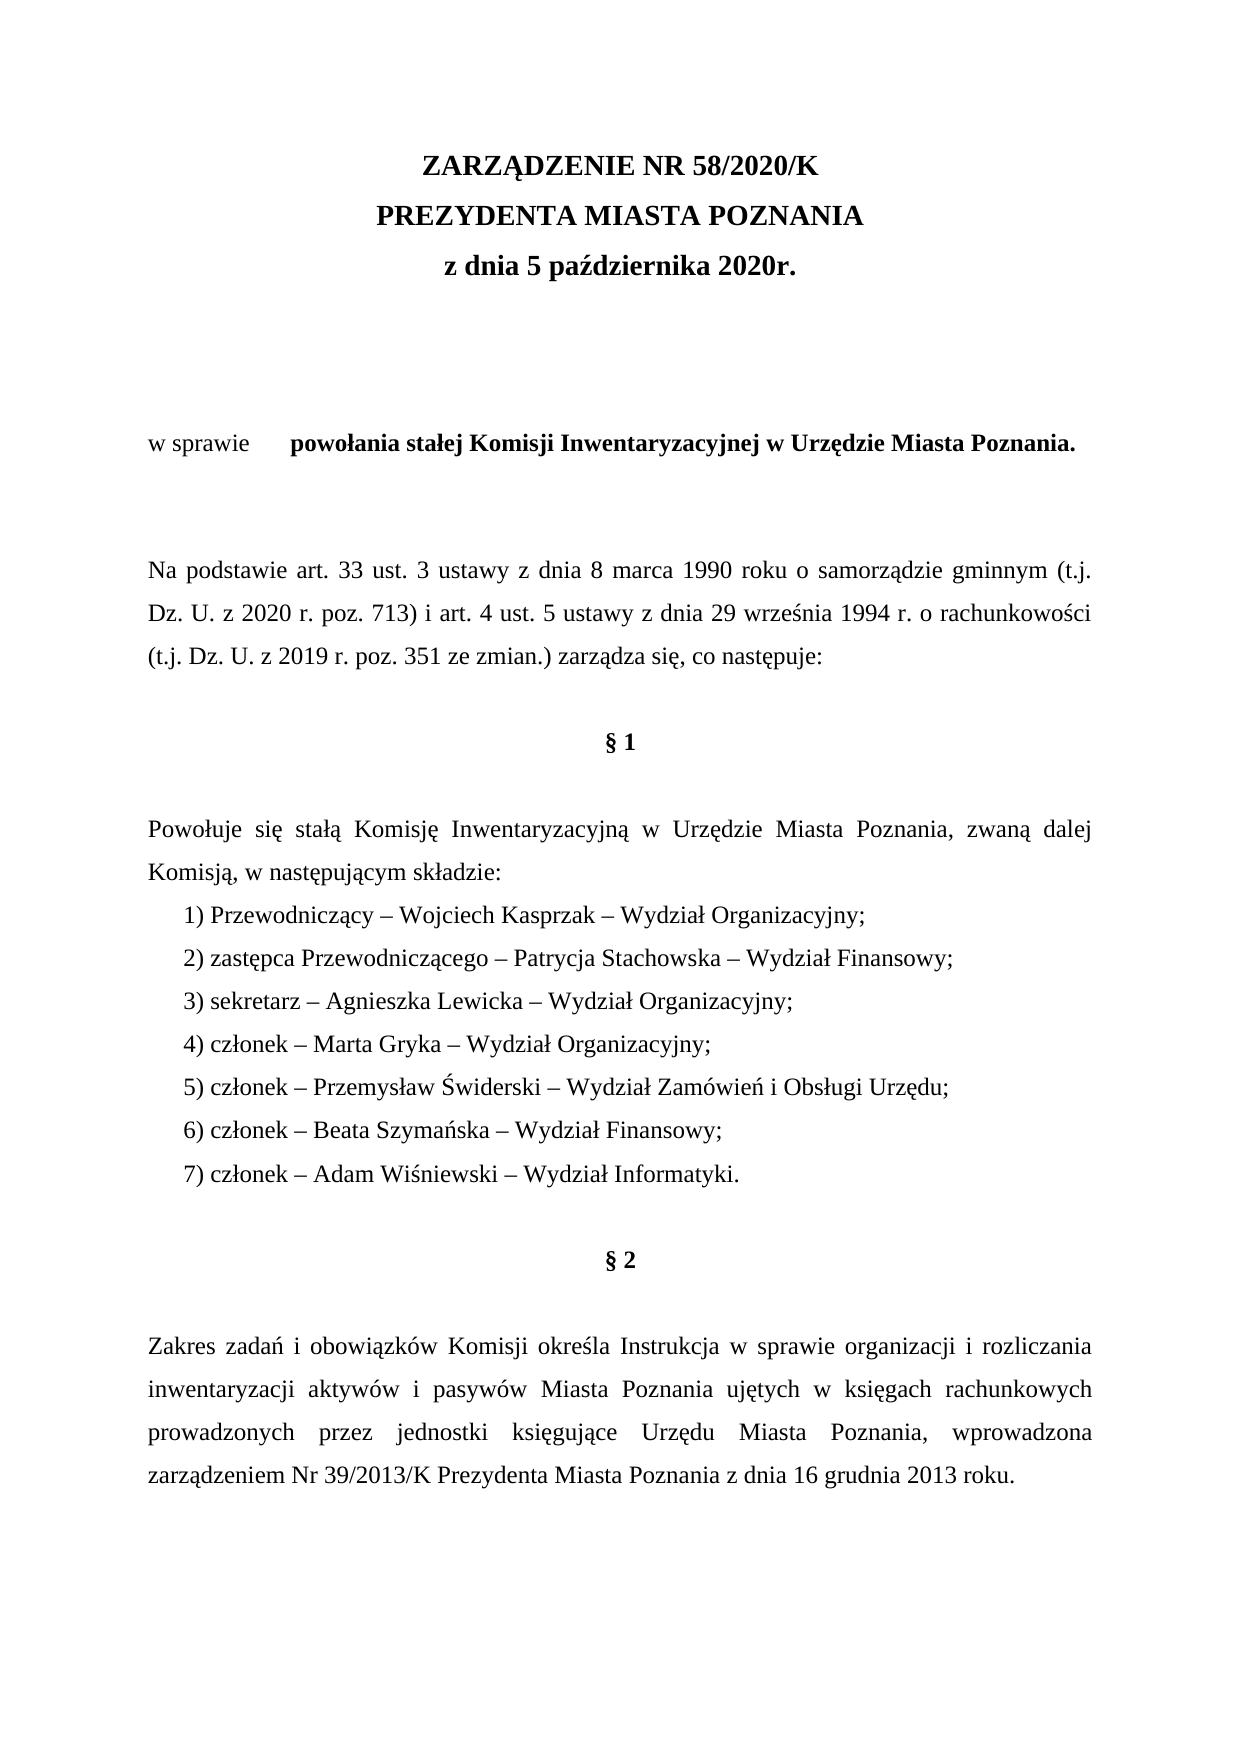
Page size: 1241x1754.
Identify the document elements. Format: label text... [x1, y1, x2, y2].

text Zakres zadań i obowiązków Komisji określa Instrukcja w sprawie organizacji i rozliczania inwentaryzacji aktywów i pasywów Miasta Poznania ujętych w księgach rachunkowych prowadzonych przez jednostki księgujące Urzędu Miasta Poznania, wprowadzona zarządzeniem Nr 39/2013/K Prezydenta Miasta Poznania z dnia 16 grudnia 2013 roku. [148, 1331, 1093, 1489]
text 7) członek – Adam Wiśniewski – Wydział Informatyki. [183, 1159, 1093, 1187]
text 3) sekretarz – Agnieszka Lewicka – Wydział Organizacyjny; [183, 986, 1093, 1015]
text § 1 [148, 727, 1093, 756]
subtitle ZARZĄDZENIE NR [148, 148, 1093, 181]
text 1) Przewodniczący – Wojciech Kasprzak – Wydział Organizacyjny; [183, 900, 1093, 929]
text Powołuje się stałą Komisję Inwentaryzacyjną w Urzędzie Miasta Poznania, zwaną dalej Komisją, w następującym składzie: [148, 814, 1093, 886]
text z dnia 5 października 2020r. [148, 248, 1093, 282]
text 2) zastępca Przewodniczącego – Patrycja Stachowska – Wydział Finansowy; [183, 943, 1093, 972]
table_header powołania stałej Komisji Inwentaryzacyjnej w Urzędzie Miasta Poznania. [279, 428, 1104, 469]
subtitle PREZYDENTA MIASTA POZNANIA [148, 198, 1093, 231]
text Na podstawie art. 33 ust. 3 ustawy z dnia 8 marca 1990 roku o samorządzie gminnym (t.j. Dz. U. z 2020 r. poz. 713) i art. 4 ust. 5 ustawy z dnia 29 września 1994 r. o rachunkowości (t.j. Dz. U. z 2019 r. poz. 351 ze zmian.) zarządza się, co następuje: [148, 555, 1093, 670]
text 4) członek – Marta Gryka – Wydział Organizacyjny; [183, 1029, 1093, 1058]
text 6) członek – Beata Szymańska – Wydział Finansowy; [183, 1116, 1093, 1144]
text 5) członek – Przemysław Świderski – Wydział Zamówień i Obsługi Urzędu; [183, 1072, 1093, 1101]
text § 2 [148, 1245, 1093, 1274]
table_header w sprawie [136, 428, 279, 469]
